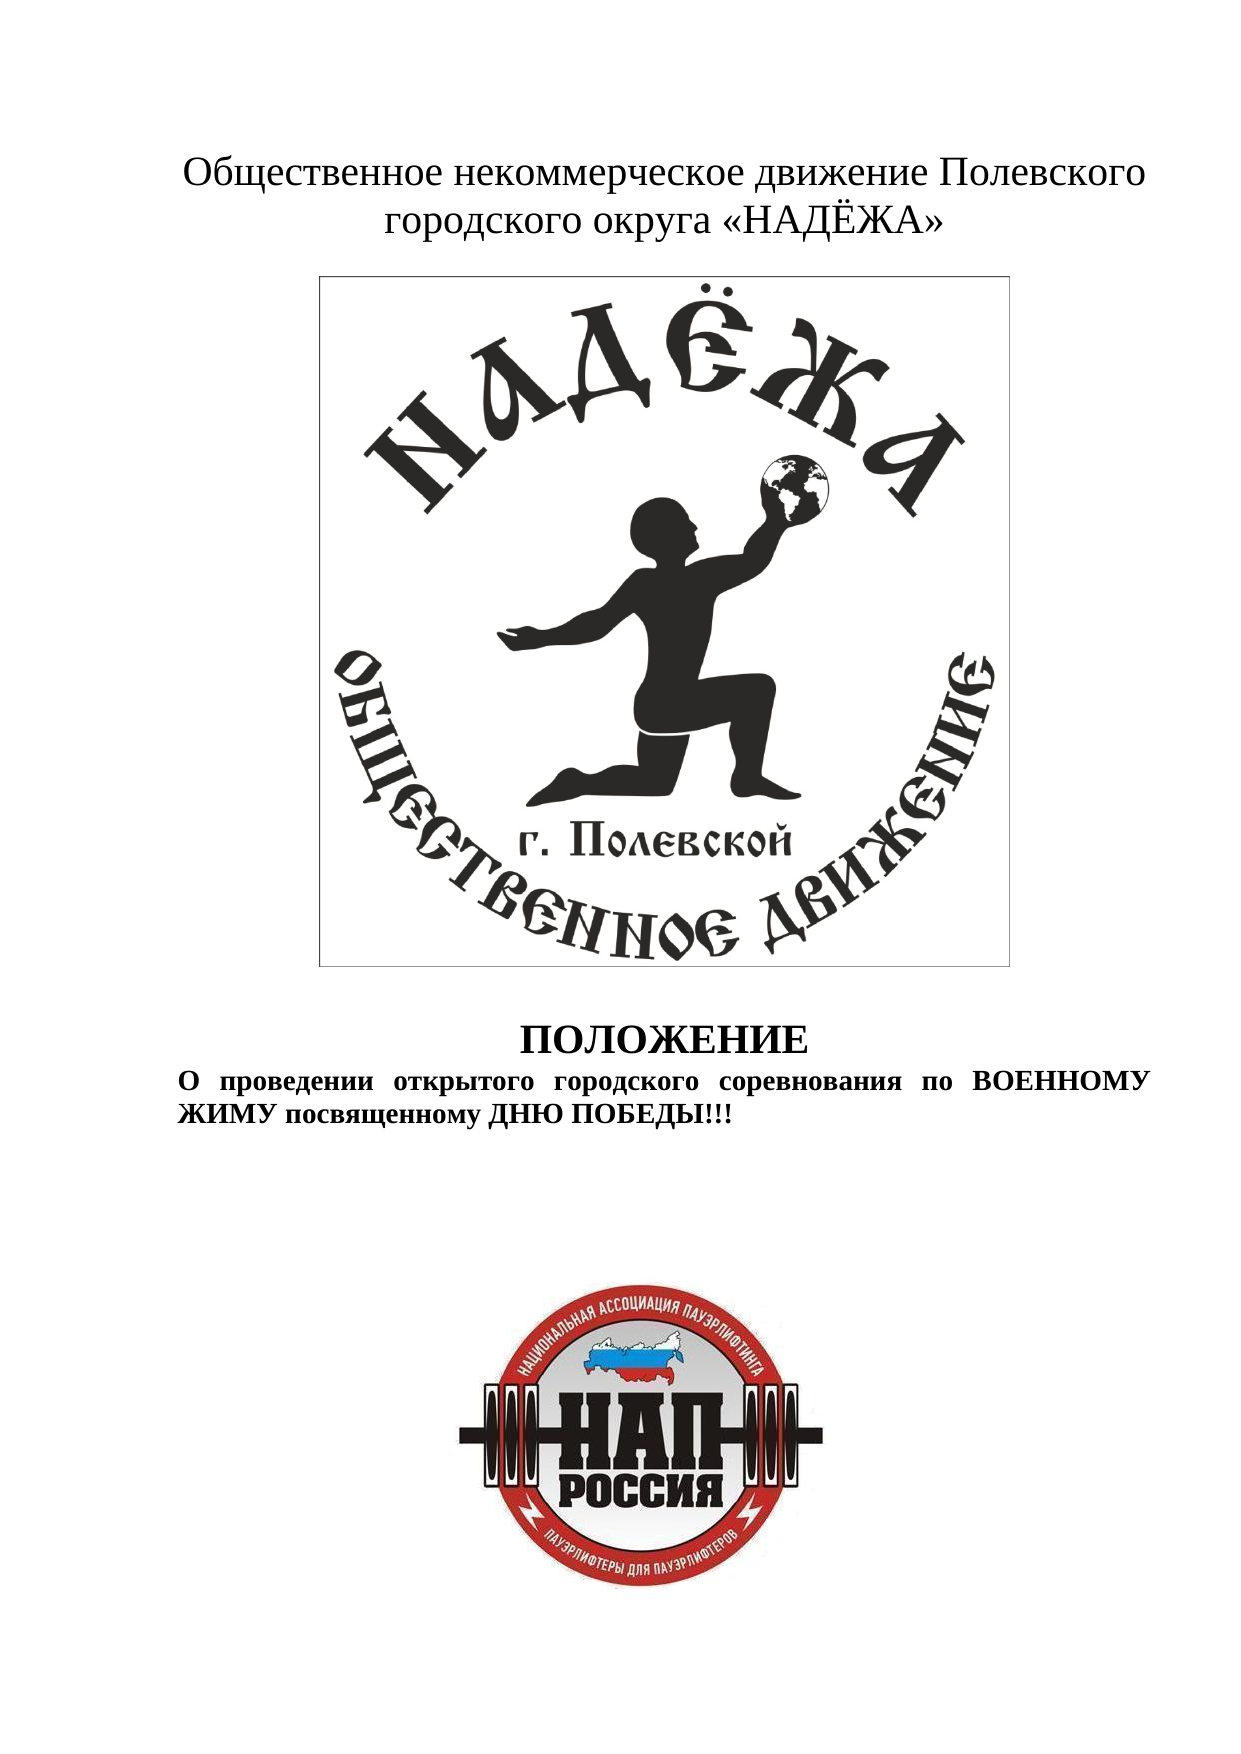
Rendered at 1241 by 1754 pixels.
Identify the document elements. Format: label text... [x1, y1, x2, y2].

text О проведении открытого городского соревнования по ВОЕННОМУ ЖИМУ посвященному ДНЮ ПОБЕДЫ!!! [177, 1063, 1152, 1130]
text Общественное некоммерческое движение Полевского городского округа «НАДЁЖА» [177, 118, 1152, 243]
picture [383, 1249, 912, 1630]
text ПОЛОЖЕНИЕ [177, 1015, 1152, 1063]
picture [319, 276, 1010, 967]
